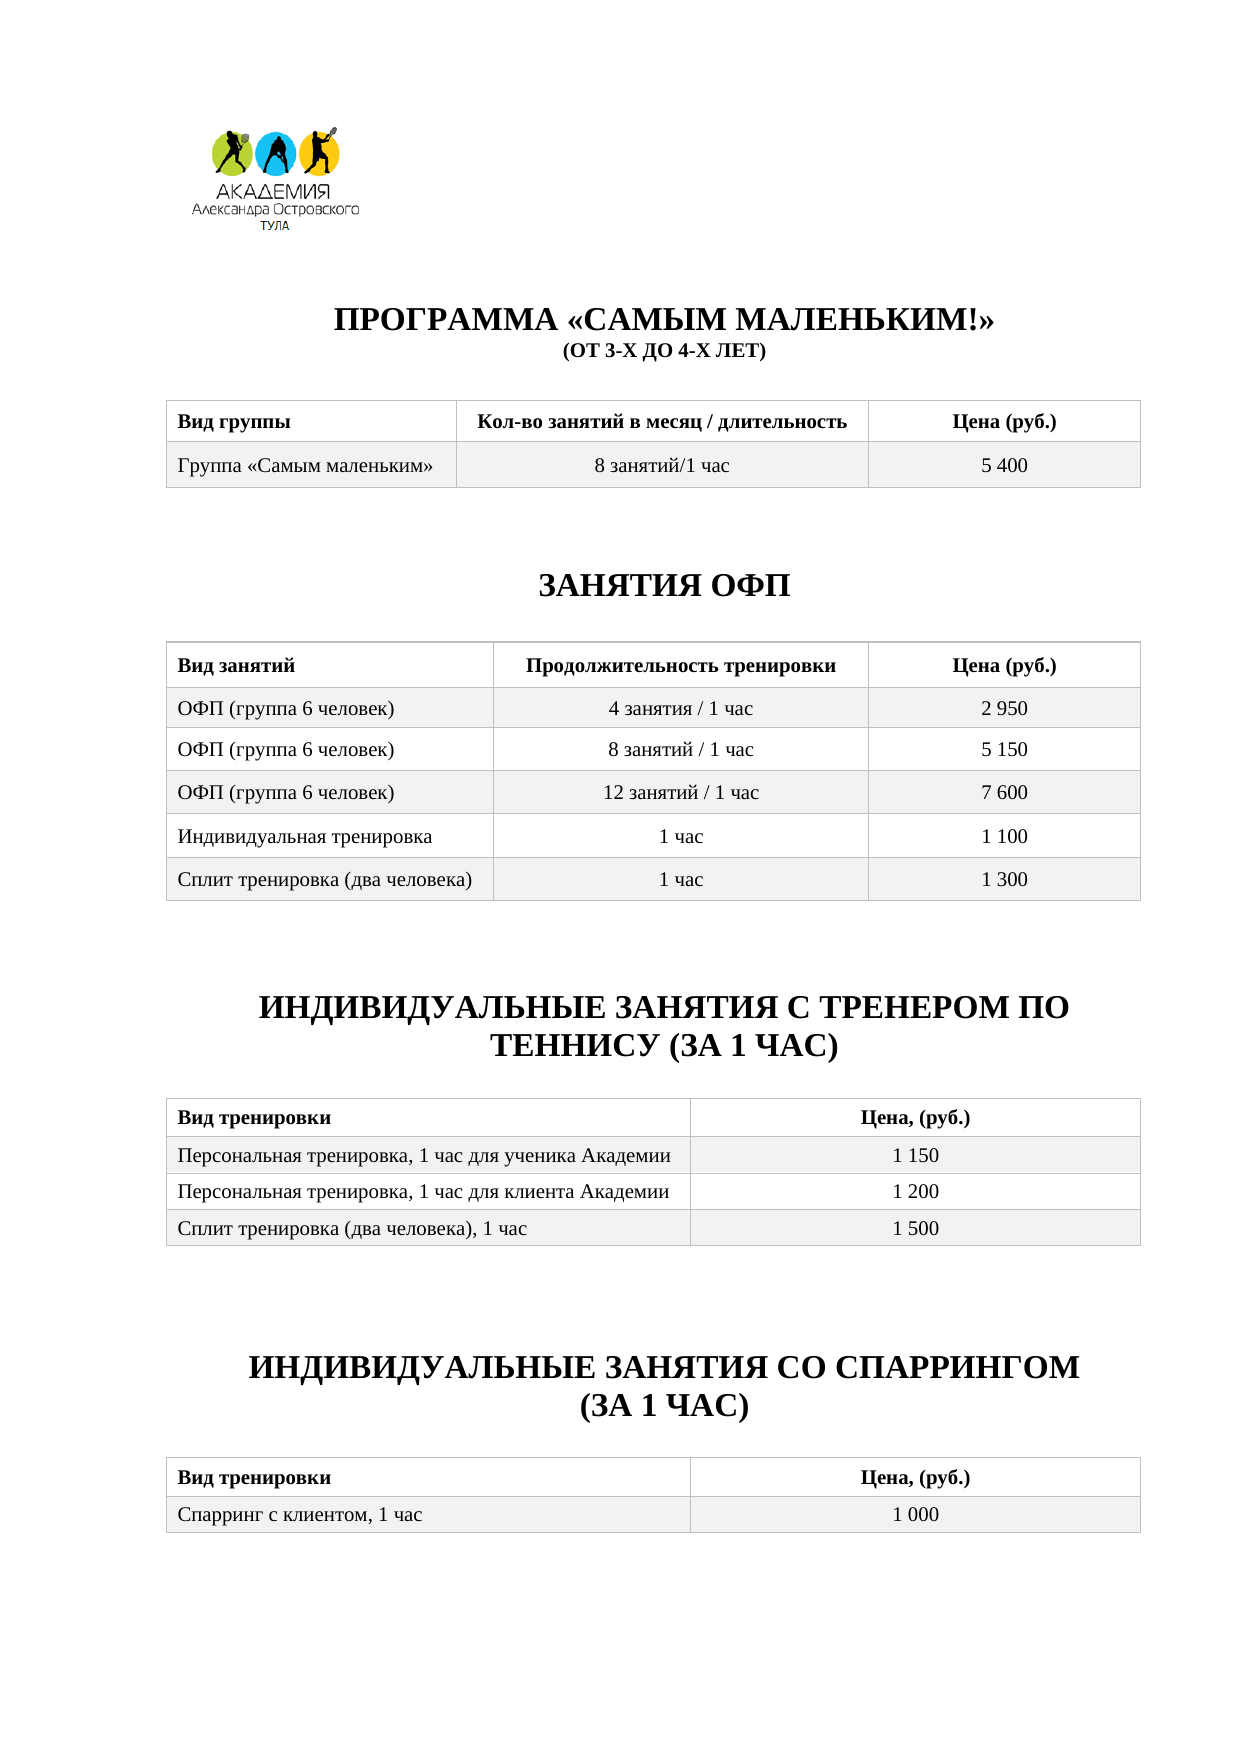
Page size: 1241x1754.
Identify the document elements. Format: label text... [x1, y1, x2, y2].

table_cell 1 000 [691, 1497, 1140, 1532]
text ИНДИВИДУАЛЬНЫЕ ЗАНЯТИЯ С ТРЕНЕРОМ ПО ТЕННИСУ (ЗА 1 ЧАС) [177, 987, 1152, 1064]
table_header Вид тренировки [167, 1099, 690, 1136]
table_cell ОФП (группа 6 человек) [167, 771, 493, 813]
table_cell 1 100 [869, 814, 1140, 857]
table_header Вид группы [167, 401, 456, 441]
table_cell 1 500 [691, 1210, 1140, 1245]
text (ОТ 3-Х ДО 4-Х ЛЕТ) [177, 338, 1152, 362]
table_cell 2 950 [869, 688, 1140, 727]
table_cell Персональная тренировка, 1 час для клиента Академии [167, 1174, 690, 1209]
table_header Цена (руб.) [869, 643, 1140, 687]
table_cell 7 600 [869, 771, 1140, 813]
table_cell 8 занятий/1 час [457, 442, 868, 487]
table_cell 1 200 [691, 1174, 1140, 1209]
table_cell ОФП (группа 6 человек) [167, 728, 493, 769]
text ПРОГРАММА «САМЫМ МАЛЕНЬКИМ!» [177, 299, 1152, 338]
picture [177, 121, 368, 242]
table_cell Группа «Самым маленьким» [167, 442, 456, 487]
text ИНДИВИДУАЛЬНЫЕ ЗАНЯТИЯ СО СПАРРИНГОМ [177, 1347, 1152, 1385]
table_header Цена, (руб.) [691, 1099, 1140, 1136]
table_cell 1 300 [869, 858, 1140, 900]
table_cell Сплит тренировка (два человека), 1 час [167, 1210, 690, 1245]
table_cell 4 занятия / 1 час [494, 688, 868, 727]
table_cell Спарринг с клиентом, 1 час [167, 1497, 690, 1532]
table_header Цена, (руб.) [691, 1458, 1140, 1496]
table_cell 8 занятий / 1 час [494, 728, 868, 769]
table_cell Сплит тренировка (два человека) [167, 858, 493, 900]
text (ЗА 1 ЧАС) [177, 1385, 1152, 1424]
table_header Продолжительность тренировки [494, 643, 868, 687]
table_cell Индивидуальная тренировка [167, 814, 493, 857]
table_header Кол-во занятий в месяц / длительность [457, 401, 868, 441]
table_cell 1 150 [691, 1137, 1140, 1172]
table_cell Персональная тренировка, 1 час для ученика Академии [167, 1137, 690, 1172]
table_cell 1 час [494, 858, 868, 900]
text ЗАНЯТИЯ ОФП [177, 565, 1152, 603]
table_cell 12 занятий / 1 час [494, 771, 868, 813]
table_cell ОФП (группа 6 человек) [167, 688, 493, 727]
table_header Цена (руб.) [869, 401, 1140, 441]
table_cell 5 150 [869, 728, 1140, 769]
table_cell 5 400 [869, 442, 1140, 487]
table_cell 1 час [494, 814, 868, 857]
table_header Вид занятий [167, 643, 493, 687]
table_header Вид тренировки [167, 1458, 690, 1496]
